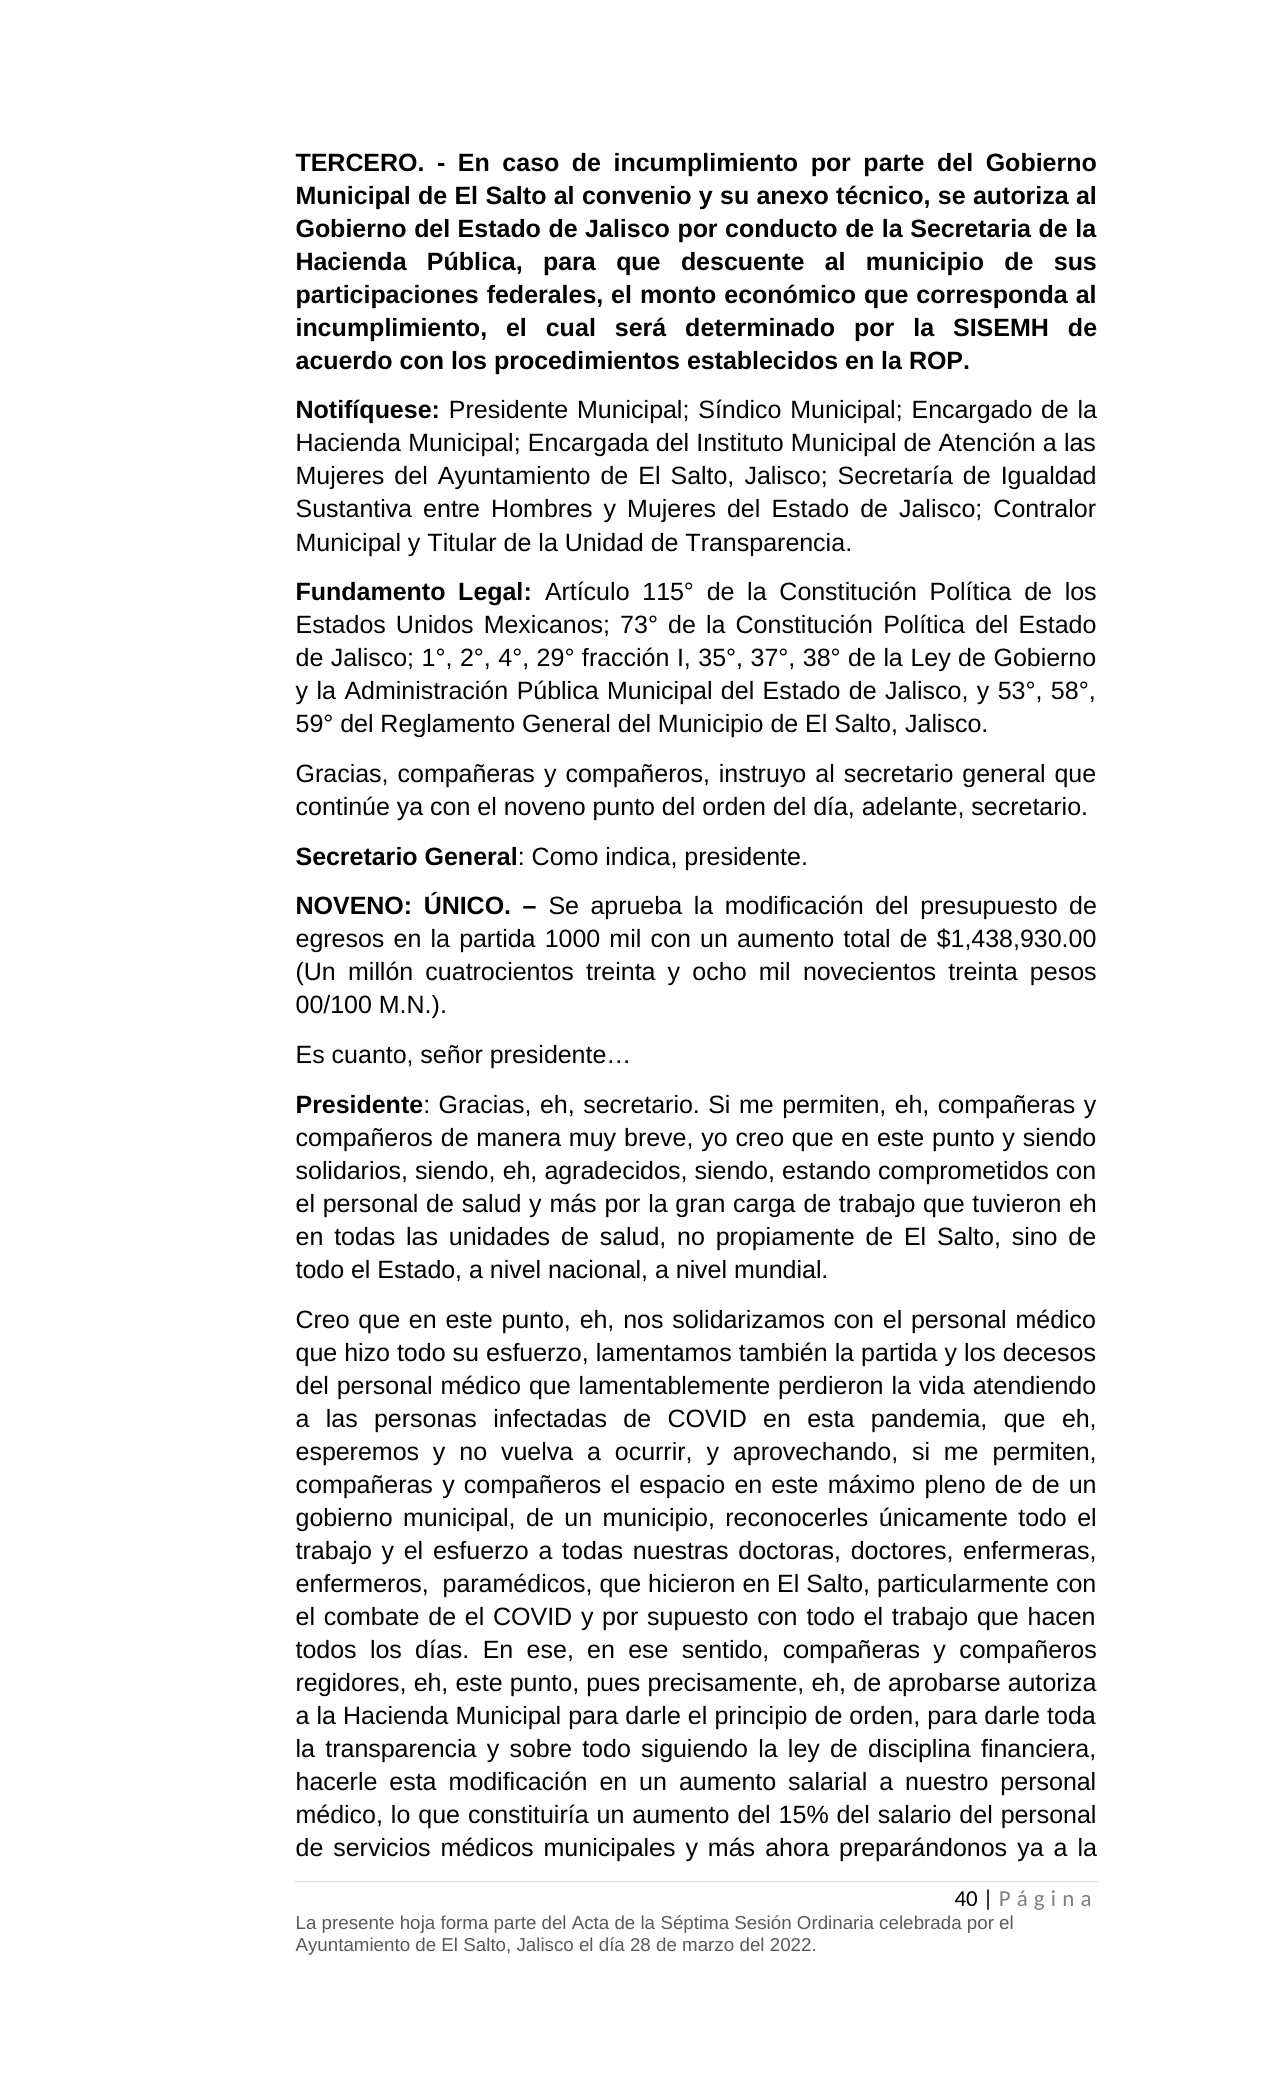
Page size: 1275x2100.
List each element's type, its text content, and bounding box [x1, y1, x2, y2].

text Es cuanto, señor presidente… [295, 1040, 1098, 1069]
text Notifíquese: Presidente Municipal; Síndico Municipal; Encargado de la Hacienda Municipal; Encargada del Instituto Municipal de Atención a las Mujeres del Ayuntamiento de El Salto, Jalisco; Secretaría de Igualdad Sustantiva entre Hombres y Mujeres del Estado de Jalisco; Contralor Municipal y Titular de la Unidad de Transparencia. [295, 395, 1098, 556]
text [295, 1304, 1098, 1862]
text Fundamento Legal: Artículo 115° de la Constitución Política de los Estados Unidos Mexicanos; 73° de la Constitución Política del Estado de Jalisco; 1°, 2°, 4°, 29° fracción I, 35°, 37°, 38° de la Ley de Gobierno y la Administración Pública Municipal del Estado de Jalisco, y 53°, 58°, 59° del Reglamento General del Municipio de El Salto, Jalisco. [295, 577, 1098, 738]
text Secretario General: Como indica, presidente. [295, 842, 1098, 870]
text Gracias, compañeras y compañeros, instruyo al secretario general que continúe ya con el noveno punto del orden del día, adelante, secretario. [295, 759, 1098, 821]
text TERCERO. - En caso de incumplimiento por parte del Gobierno Municipal de El Salto al convenio y su anexo técnico, se autoriza al Gobierno del Estado de Jalisco por conducto de la Secretaria de la Hacienda Pública, para que descuente al municipio de sus participaciones federales, el monto económico que corresponda al incumplimiento, el cual será determinado por la SISEMH de acuerdo con los procedimientos establecidos en la ROP. [295, 148, 1098, 374]
text NOVENO: ÚNICO. – Se aprueba la modificación del presupuesto de egresos en la partida 1000 mil con un aumento total de $1,438,930.00 (Un millón cuatrocientos treinta y ocho mil novecientos treinta pesos 00/100 M.N.). [295, 891, 1098, 1019]
text Presidente: Gracias, eh, secretario. Si me permiten, eh, compañeras y compañeros de manera muy breve, yo creo que en este punto y siendo solidarios, siendo, eh, agradecidos, siendo, estando comprometidos con el personal de salud y más por la gran carga de trabajo que tuvieron eh en todas las unidades de salud, no propiamente de El Salto, sino de todo el Estado, a nivel nacional, a nivel mundial. [295, 1090, 1098, 1284]
